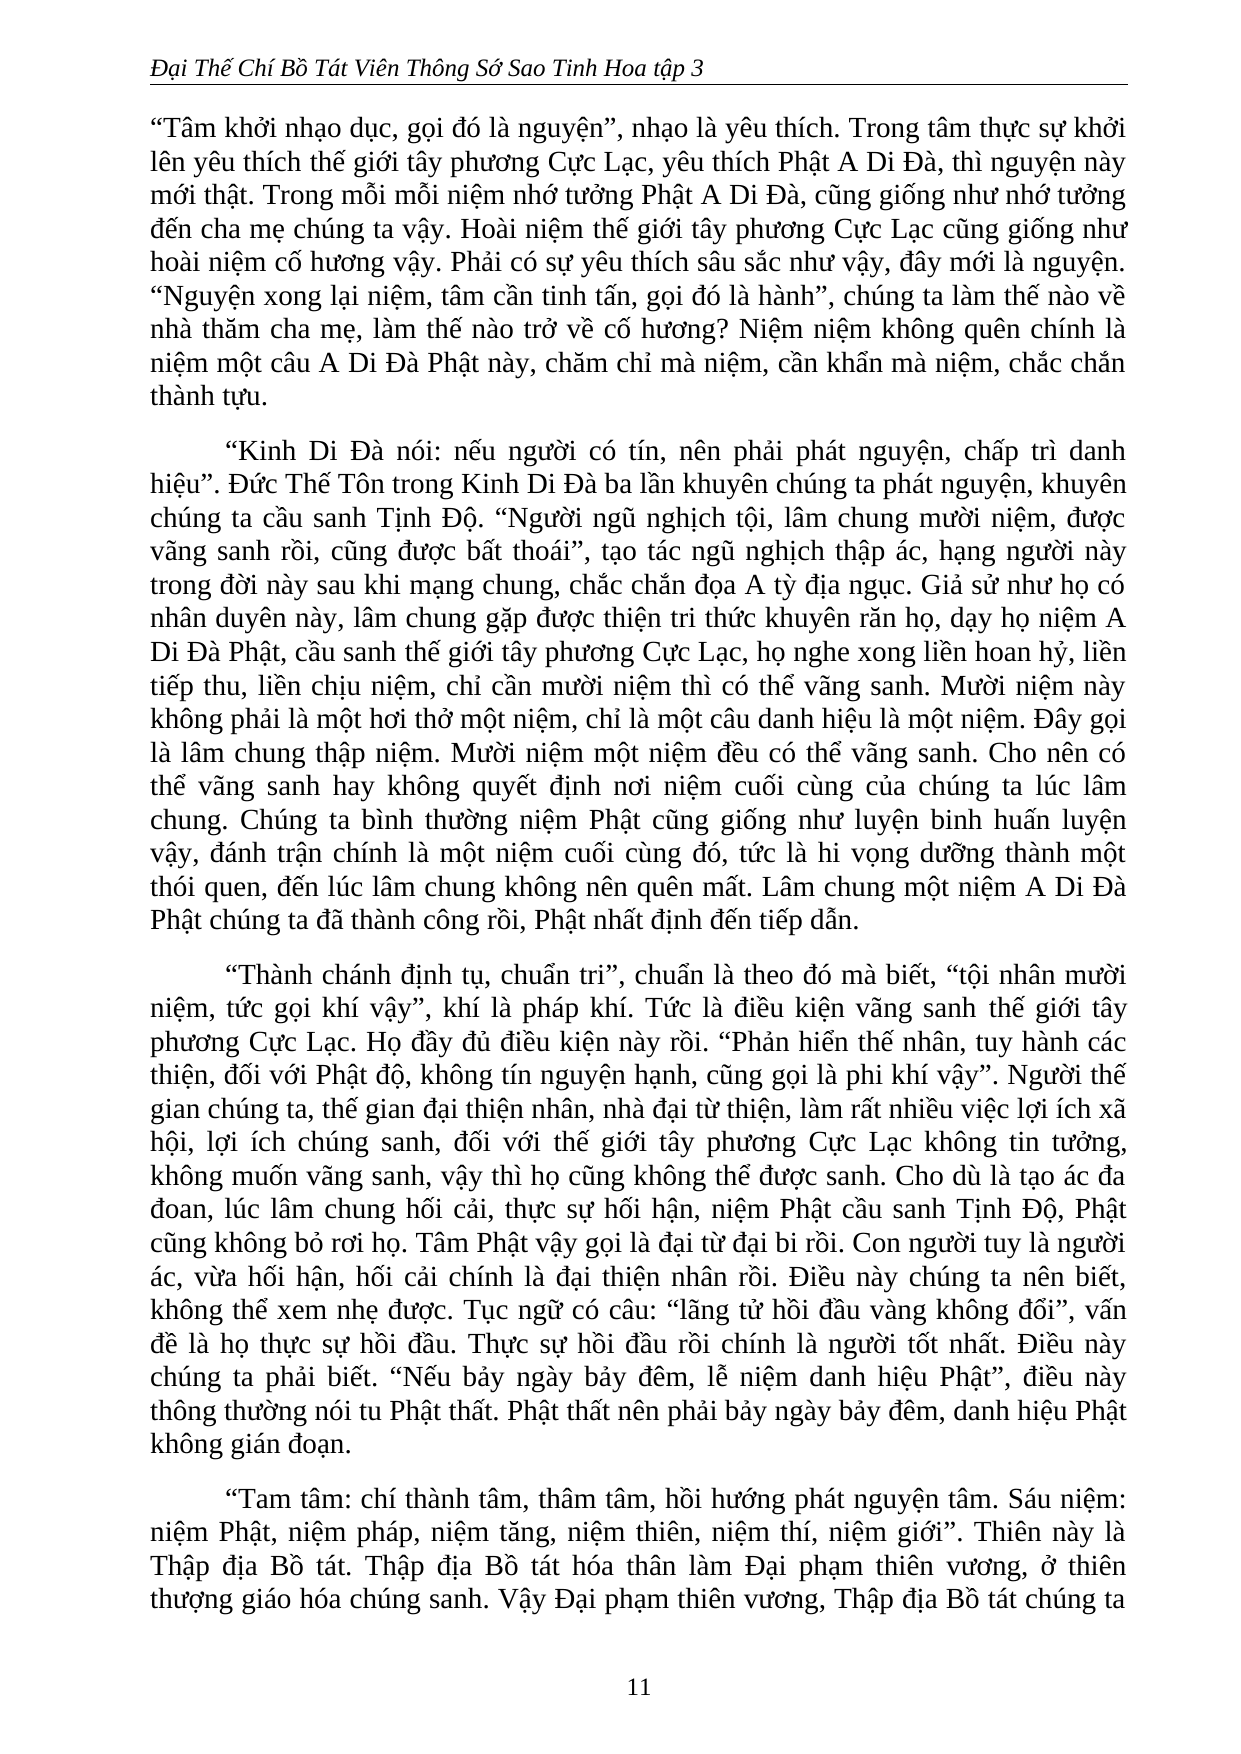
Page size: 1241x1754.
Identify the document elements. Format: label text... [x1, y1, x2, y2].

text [150, 1481, 1128, 1615]
text “Kinh Di Đà nói: nếu người có tín, nên phải phát nguyện, chấp trì danh hiệu”. Đức Thế Tôn trong Kinh Di Đà ba lần khuyên chúng ta phát nguyện, khuyên chúng ta cầu sanh Tịnh Độ. “Người ngũ nghịch tội, lâm chung mười niệm, được vãng sanh rồi, cũng được bất thoái”, tạo tác ngũ nghịch thập ác, hạng người này trong đời này sau khi mạng chung, chắc chắn đọa A tỳ địa ngục. Giả sử như họ có nhân duyên này, lâm chung gặp được thiện tri thức khuyên răn họ, dạy họ niệm A Di Đà Phật, cầu sanh thế giới tây phương Cực Lạc, họ nghe xong liền hoan hỷ, liền tiếp thu, liền chịu niệm, chỉ cần mười niệm thì có thể vãng sanh. Mười niệm này không phải là một hơi thở một niệm, chỉ là một câu danh hiệu là một niệm. Đây gọi là lâm chung thập niệm. Mười niệm một niệm đều có thể vãng sanh. Cho nên có thể vãng sanh hay không quyết định nơi niệm cuối cùng của chúng ta lúc lâm chung. Chúng ta bình thường niệm Phật cũng giống như luyện binh huấn luyện vậy, đánh trận chính là một niệm cuối cùng đó, tức là hi vọng dưỡng thành một thói quen, đến lúc lâm chung không nên quên mất. Lâm chung một niệm A Di Đà Phật chúng ta đã thành công rồi, Phật nhất định đến tiếp dẫn. [150, 433, 1128, 936]
text “Thành chánh định tụ, chuẩn tri”, chuẩn là theo đó mà biết, “tội nhân mười niệm, tức gọi khí vậy”, khí là pháp khí. Tức là điều kiện vãng sanh thế giới tây phương Cực Lạc. Họ đầy đủ điều kiện này rồi. “Phản hiển thế nhân, tuy hành các thiện, đối với Phật độ, không tín nguyện hạnh, cũng gọi là phi khí vậy”. Người thế gian chúng ta, thế gian đại thiện nhân, nhà đại từ thiện, làm rất nhiều việc lợi ích xã hội, lợi ích chúng sanh, đối với thế giới tây phương Cực Lạc không tin tưởng, không muốn vãng sanh, vậy thì họ cũng không thể được sanh. Cho dù là tạo ác đa đoan, lúc lâm chung hối cải, thực sự hối hận, niệm Phật cầu sanh Tịnh Độ, Phật cũng không bỏ rơi họ. Tâm Phật vậy gọi là đại từ đại bi rồi. Con người tuy là người ác, vừa hối hận, hối cải chính là đại thiện nhân rồi. Điều này chúng ta nên biết, không thể xem nhẹ được. Tục ngữ có câu: “lãng tử hồi đầu vàng không đổi”, vấn đề là họ thực sự hồi đầu. Thực sự hồi đầu rồi chính là người tốt nhất. Điều này chúng ta phải biết. “Nếu bảy ngày bảy đêm, lễ niệm danh hiệu Phật”, điều này thông thường nói tu Phật thất. Phật thất nên phải bảy ngày bảy đêm, danh hiệu Phật không gián đoạn. [150, 957, 1128, 1460]
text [150, 110, 1128, 412]
